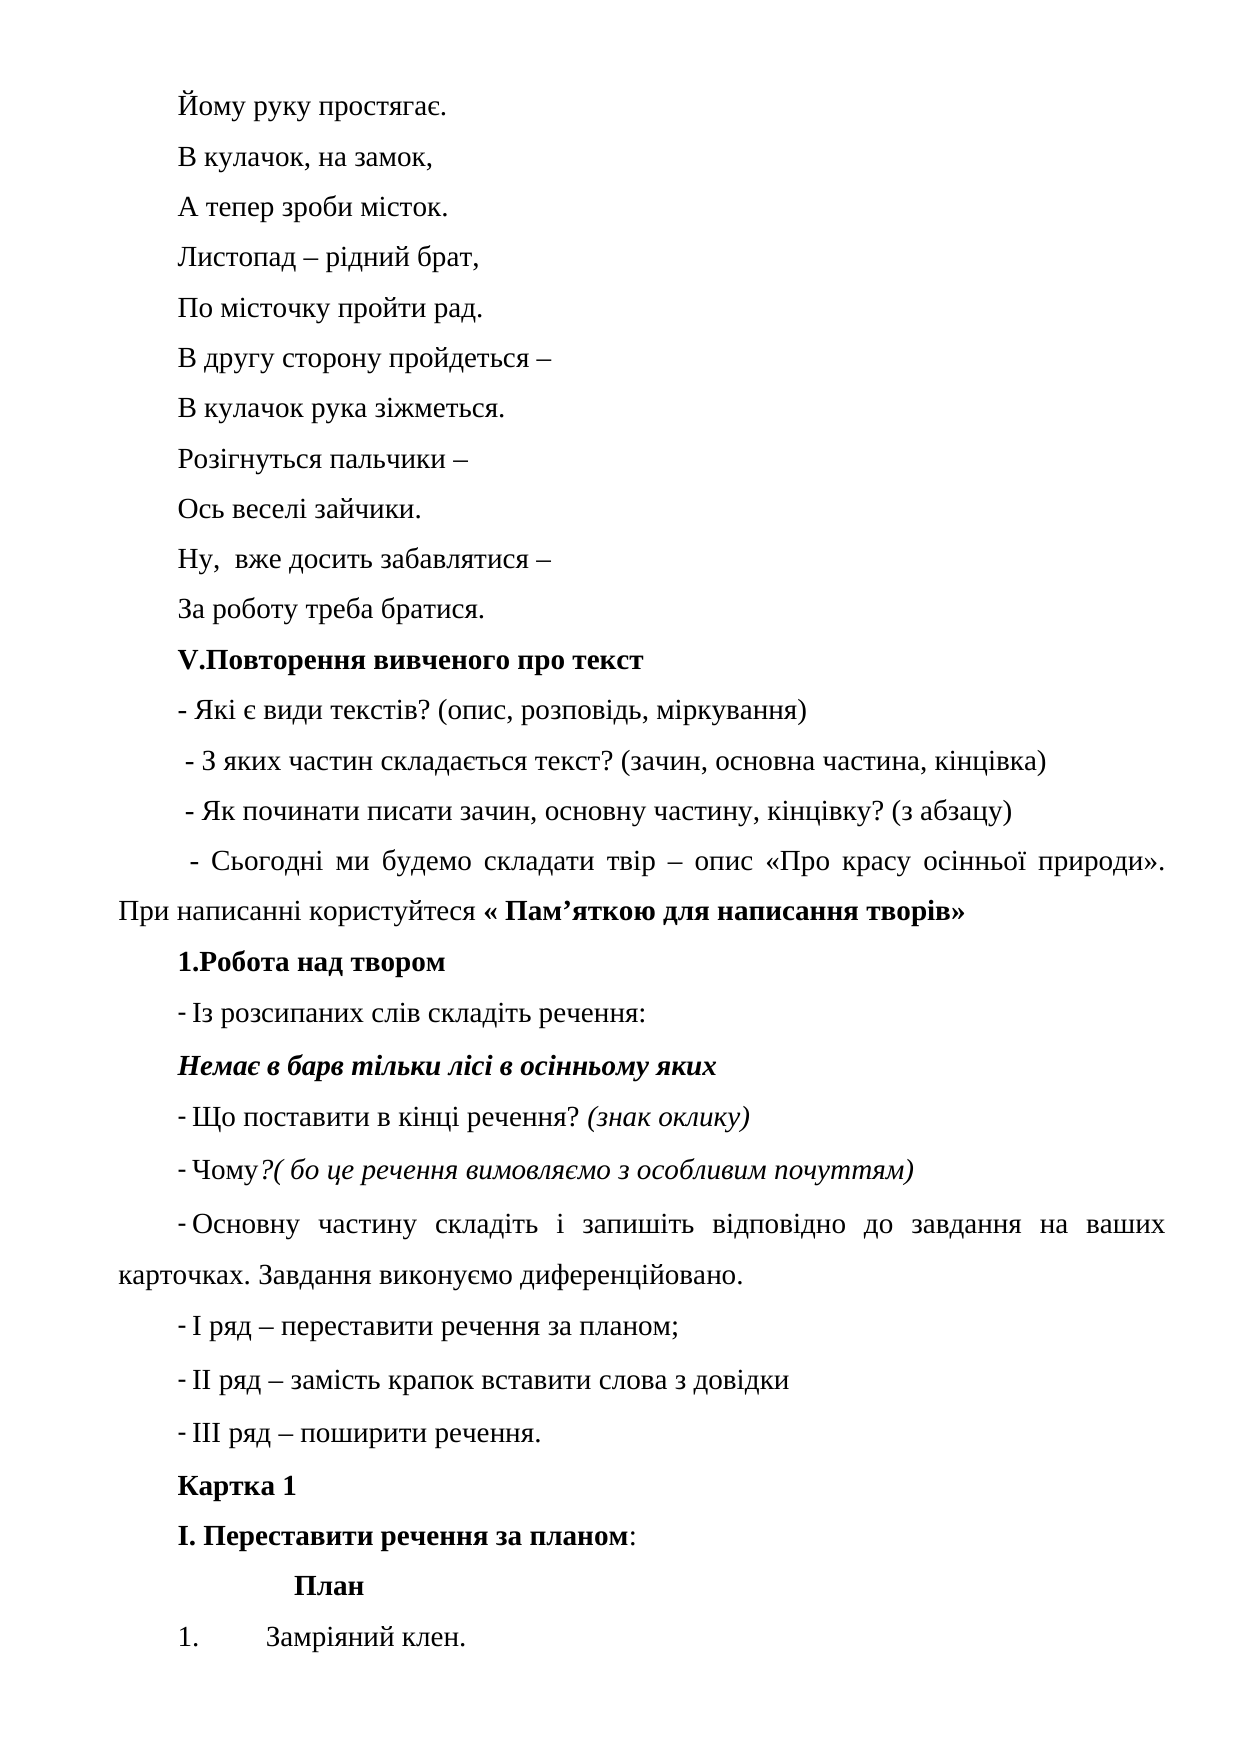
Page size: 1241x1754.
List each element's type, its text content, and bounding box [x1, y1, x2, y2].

list Замріяний клен. [118, 1619, 1167, 1652]
list Картка 1 [118, 1468, 1167, 1501]
list В кулачок рука зіжметься. [118, 390, 1167, 424]
list 1.Робота над твором [118, 944, 1167, 977]
list А тепер зроби місток. [118, 189, 1167, 223]
list - Сьогодні ми будемо складати твір – опис «Про красу осінньої природи». При написанні користуйтеся « Пам’яткою для написання творів» [118, 843, 1167, 927]
list По місточку пройти рад. [118, 290, 1167, 323]
list III ряд – поширити речення. [118, 1414, 1167, 1450]
list Із розсипаних слів складіть речення: [118, 994, 1167, 1030]
list Немає в барв тільки лісі в осінньому яких [118, 1048, 1167, 1081]
list Ось веселі зайчики. [118, 491, 1167, 524]
list Що поставити в кінці речення? (знак оклику) [118, 1098, 1167, 1133]
list Основну частину складіть і запишіть відповідно до завдання на ваших карточках. Завдання виконуємо диференційовано. [118, 1205, 1167, 1291]
list V.Повторення вивченого про текст [118, 642, 1167, 676]
list За роботу треба братися. [118, 592, 1167, 625]
text І. Переставити речення за планом: [118, 1518, 1167, 1552]
list Ну, вже досить забавлятися – [118, 541, 1167, 575]
list - З яких частин складається текст? (зачин, основна частина, кінцівка) [118, 743, 1167, 776]
list План [118, 1568, 1167, 1602]
list В другу сторону пройдеться – [118, 340, 1167, 374]
list Листопад – рідний брат, [118, 239, 1167, 273]
list - Як починати писати зачин, основну частину, кінцівку? (з абзацу) [118, 793, 1167, 826]
list Чому?( бо це речення вимовляємо з особливим почуттям) [118, 1151, 1167, 1187]
list II ряд – замість крапок вставити слова з довідки [118, 1361, 1167, 1397]
list В кулачок, на замок, [118, 139, 1167, 172]
list Йому руку простягає. [118, 88, 1167, 122]
list - Які є види текстів? (опис, розповідь, міркування) [118, 692, 1167, 726]
list Розігнуться пальчики – [118, 441, 1167, 474]
list I ряд – переставити речення за планом; [118, 1307, 1167, 1343]
